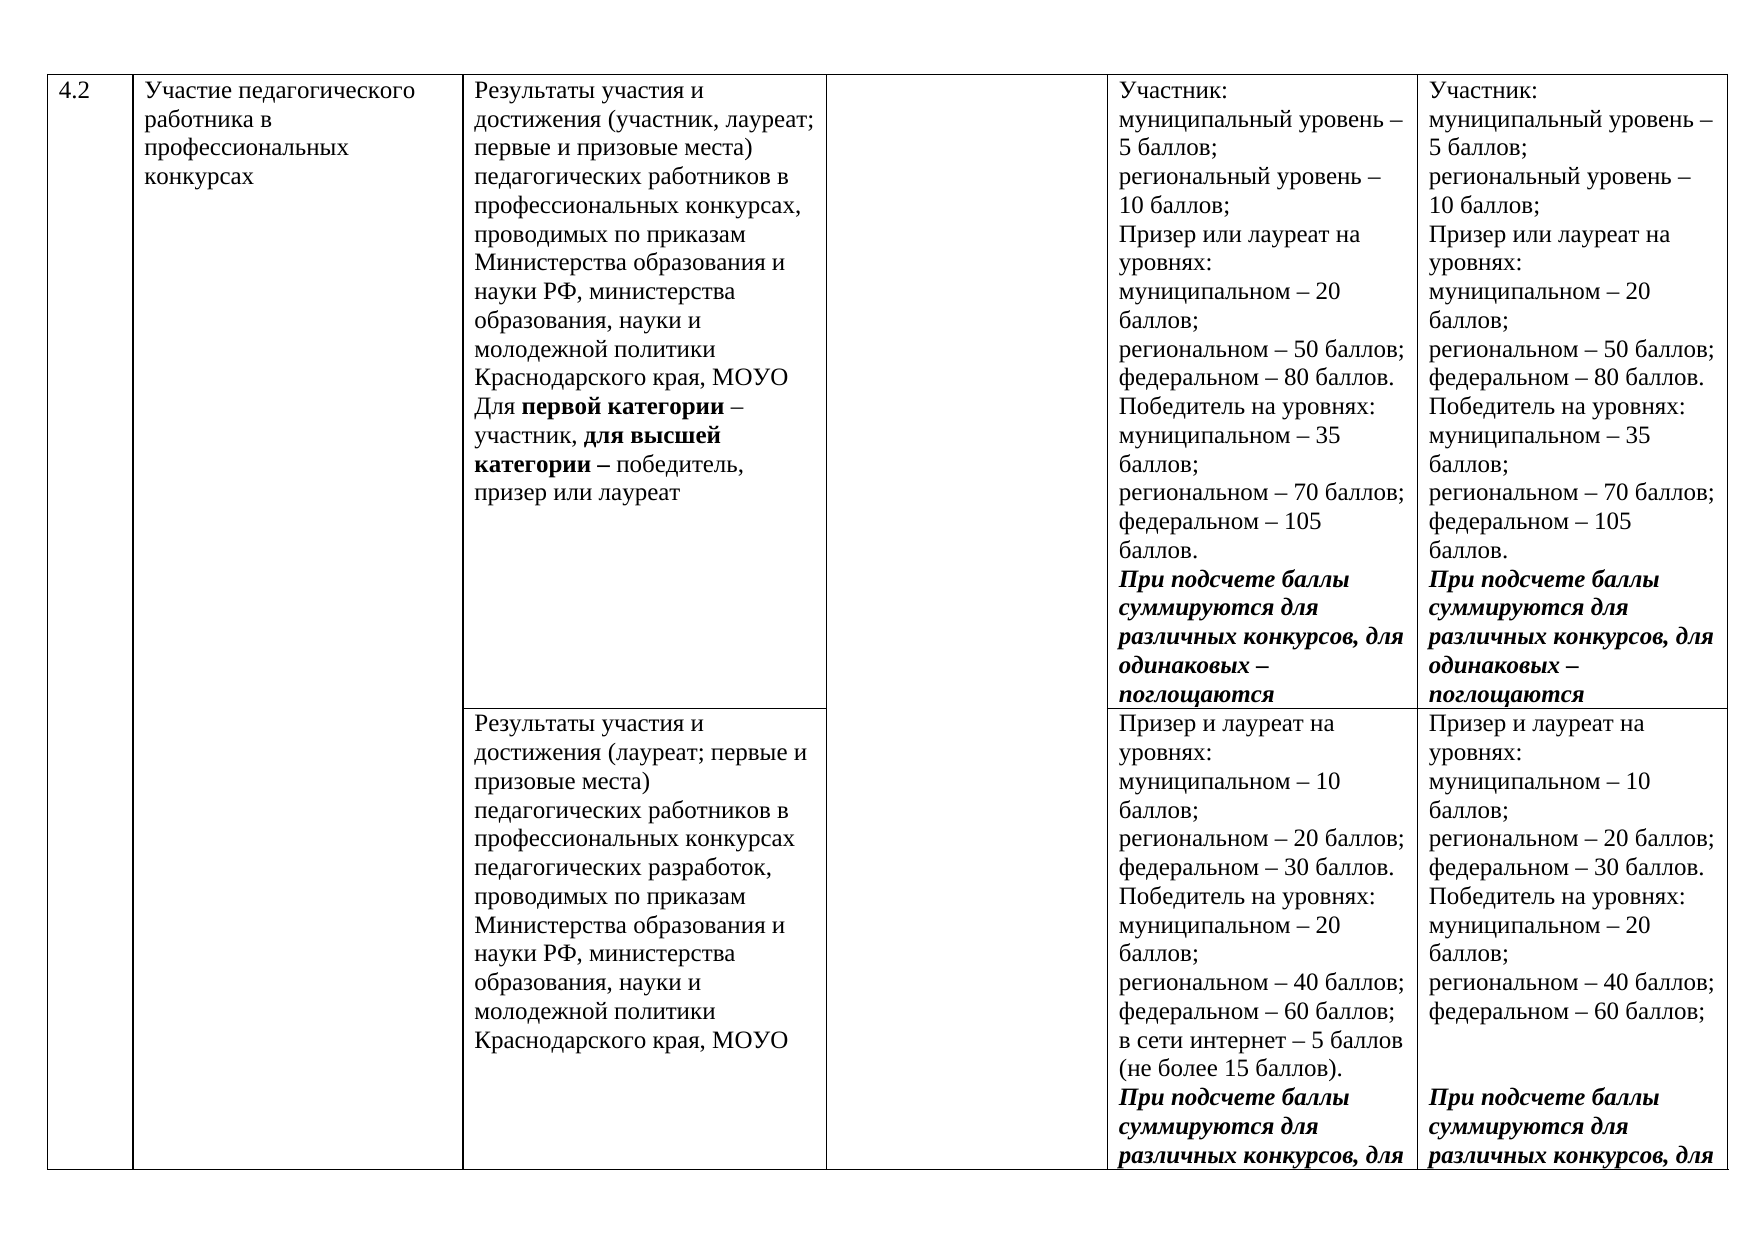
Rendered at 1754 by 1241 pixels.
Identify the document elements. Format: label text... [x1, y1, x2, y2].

table_cell Участие педагогического работника в профессиональных конкурсах [134, 75, 462, 1168]
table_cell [464, 709, 826, 1168]
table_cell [1108, 709, 1417, 1168]
table_cell Участник: муниципальный уровень – 5 баллов; региональный уровень – 10 баллов; Призер или лауреат на уровнях: муниципальном – 20 баллов; региональном – 50 баллов; федеральном – 80 баллов. Победитель на уровнях: муниципальном – 35 баллов; региональном – 70 баллов; федеральном – 105 баллов. При подсчете баллы суммируются для различных конкурсов, для одинаковых – поглощаются [1108, 75, 1417, 707]
table_cell Участник: муниципальный уровень – 5 баллов; региональный уровень – 10 баллов; Призер или лауреат на уровнях: муниципальном – 20 баллов; региональном – 50 баллов; федеральном – 80 баллов. Победитель на уровнях: муниципальном – 35 баллов; региональном – 70 баллов; федеральном – 105 баллов. При подсчете баллы суммируются для различных конкурсов, для одинаковых – поглощаются [1418, 75, 1727, 707]
table_cell Результаты участия и достижения (участник, лауреат; первые и призовые места) педагогических работников в профессиональных конкурсах, проводимых по приказам Министерства образования и науки РФ, министерства образования, науки и молодежной политики Краснодарского края, МОУО Для первой категории – участник, для высшей категории – победитель, призер или лауреат [464, 75, 826, 707]
table_cell 4.2 [48, 75, 132, 1168]
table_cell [1418, 709, 1727, 1168]
